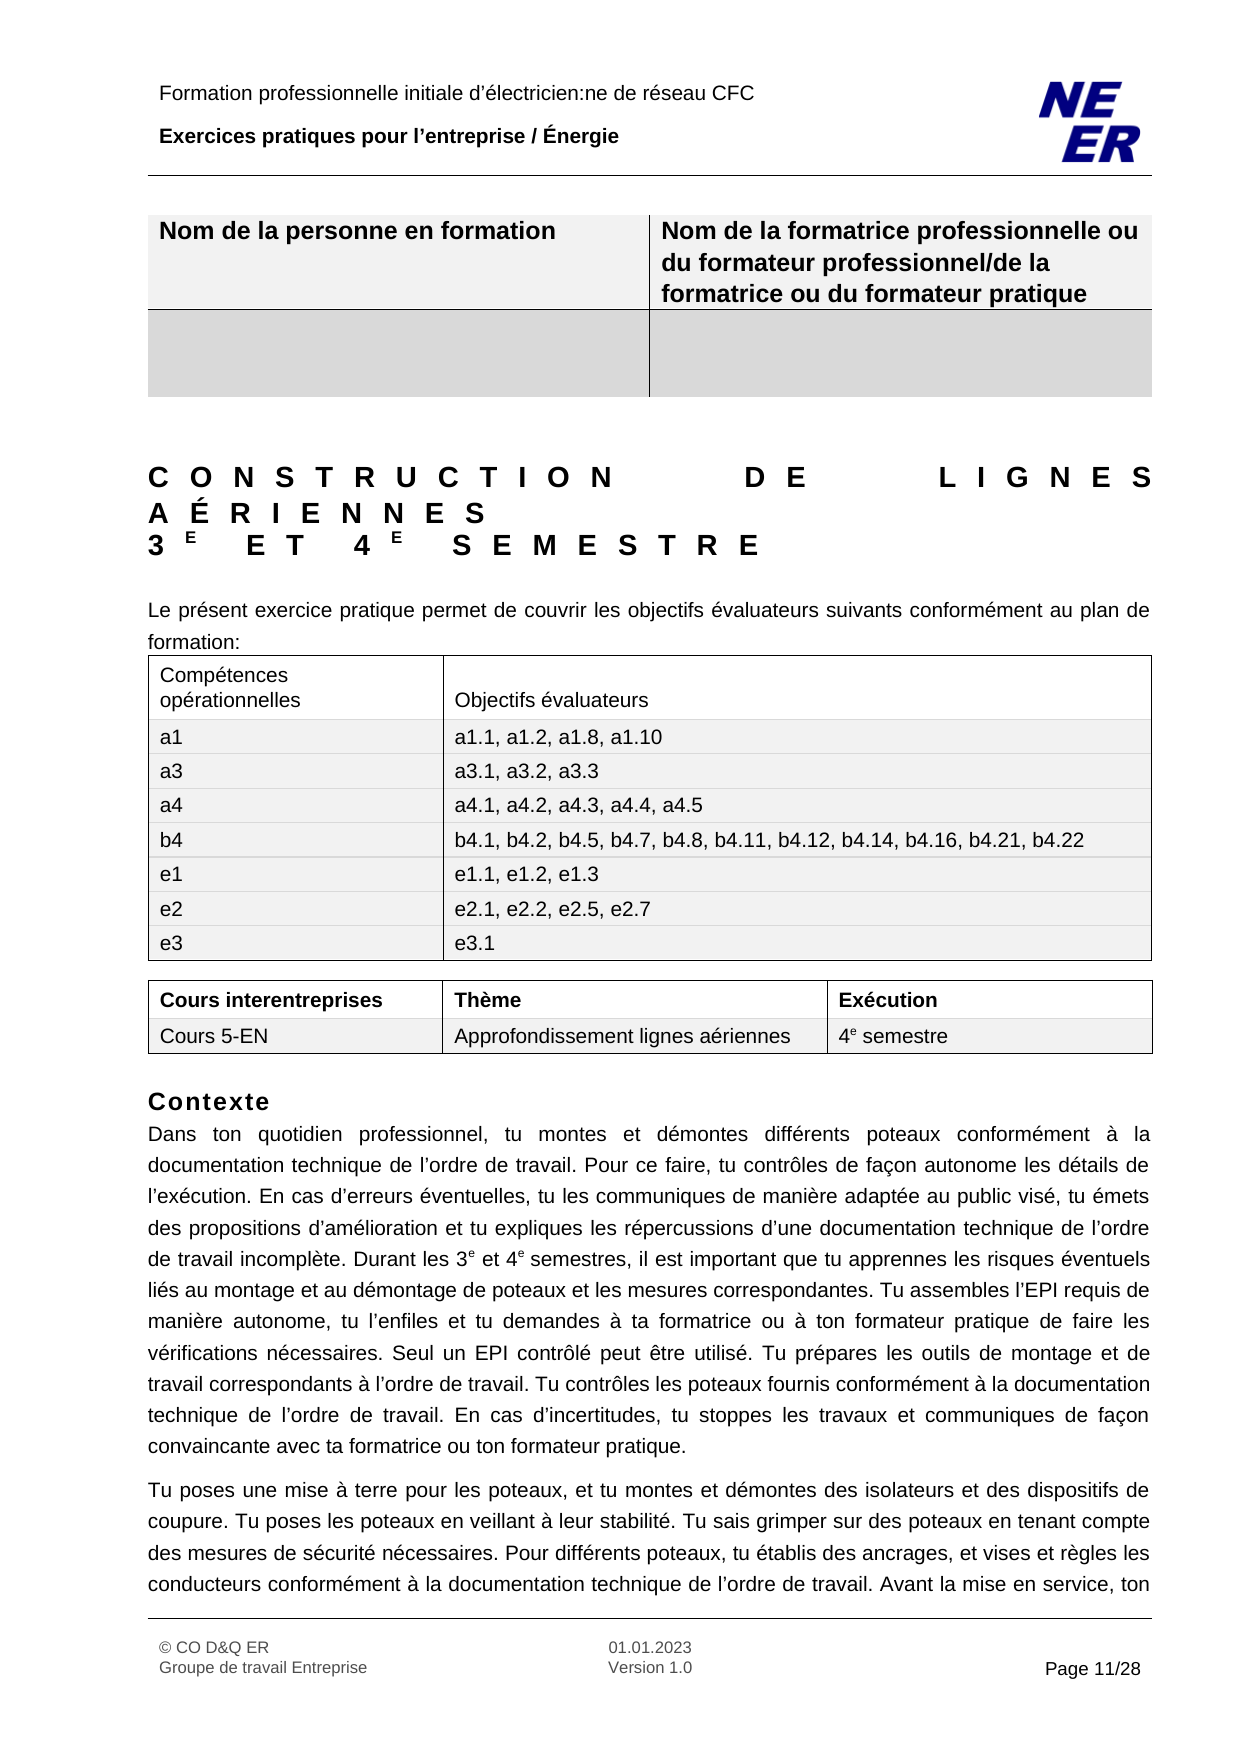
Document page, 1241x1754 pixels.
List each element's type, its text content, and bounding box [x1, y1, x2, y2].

table_cell [650, 310, 1152, 397]
table_cell b4.1, b4.2, b4.5, b4.7, b4.8, b4.11, b4.12, b4.14, b4.16, b4.21, b4.22 [444, 823, 1151, 856]
table_cell e3.1 [444, 926, 1151, 959]
table_header Thème [443, 981, 827, 1018]
text Contexte [148, 1085, 1152, 1116]
table_header Cours interentreprises [149, 981, 442, 1018]
table_cell e3 [149, 926, 443, 959]
table_cell e2 [149, 892, 443, 925]
table_cell e2.1, e2.2, e2.5, e2.7 [444, 892, 1151, 925]
table_cell e1.1, e1.2, e1.3 [444, 858, 1151, 891]
table_cell b4 [149, 823, 443, 856]
table_cell a1 [149, 720, 443, 753]
table_header Compétences opérationnelles [149, 656, 443, 719]
table_header Objectifs évaluateurs [444, 656, 1151, 719]
table_cell a4 [149, 789, 443, 822]
table_cell a1.1, a1.2, a1.8, a1.10 [444, 720, 1151, 753]
table_cell [148, 310, 649, 397]
picture [1038, 81, 1141, 163]
table_cell e1 [149, 858, 443, 891]
table_cell 4e semestre [828, 1019, 1152, 1053]
table_header Nom de la personne en formation [148, 215, 649, 308]
table_cell Approfondissement lignes aériennes [443, 1019, 827, 1053]
text 3e et 4e semestre [148, 530, 1152, 562]
text Dans ton quotidien professionnel, tu montes et démontes différents poteaux conformément à la documentation technique de l’ordre de travail. Pour ce faire, tu contrôles de façon autonome les détails de l’exécution. En cas d’erreurs éventuelles, tu les communiques de manière adaptée au public visé, tu émets des propositions d’amélioration et tu expliques les répercussions d’une documentation technique de l’ordre de travail incomplète. Durant les 3e et 4e semestres, il est important que tu apprennes les risques éventuels liés au montage et au démontage de poteaux et les mesures correspondantes. Tu assembles l’EPI requis de manière autonome, tu l’enfiles et tu demandes à ta formatrice ou à ton formateur pratique de faire les vérifications nécessaires. Seul un EPI contrôlé peut être utilisé. Tu prépares les outils de montage et de travail correspondants à l’ordre de travail. Tu contrôles les poteaux fournis conformément à la documentation technique de l’ordre de travail. En cas d’incertitudes, tu stoppes les travaux et communiques de façon convaincante avec ta formatrice ou ton formateur pratique. [148, 1116, 1152, 1460]
text Construction de lignes aériennes [148, 459, 1152, 530]
table_cell a4.1, a4.2, a4.3, a4.4, a4.5 [444, 789, 1151, 822]
table_cell Cours 5-EN [149, 1019, 442, 1053]
text Le présent exercice pratique permet de couvrir les objectifs évaluateurs suivants conformément au plan de formation: [148, 593, 1152, 655]
table_header Exécution [828, 981, 1152, 1018]
table_header Nom de la formatrice professionnelle ou du formateur professionnel/de la formatrice ou du formateur pratique [650, 215, 1152, 308]
table_cell a3.1, a3.2, a3.3 [444, 754, 1151, 788]
table_cell a3 [149, 754, 443, 788]
